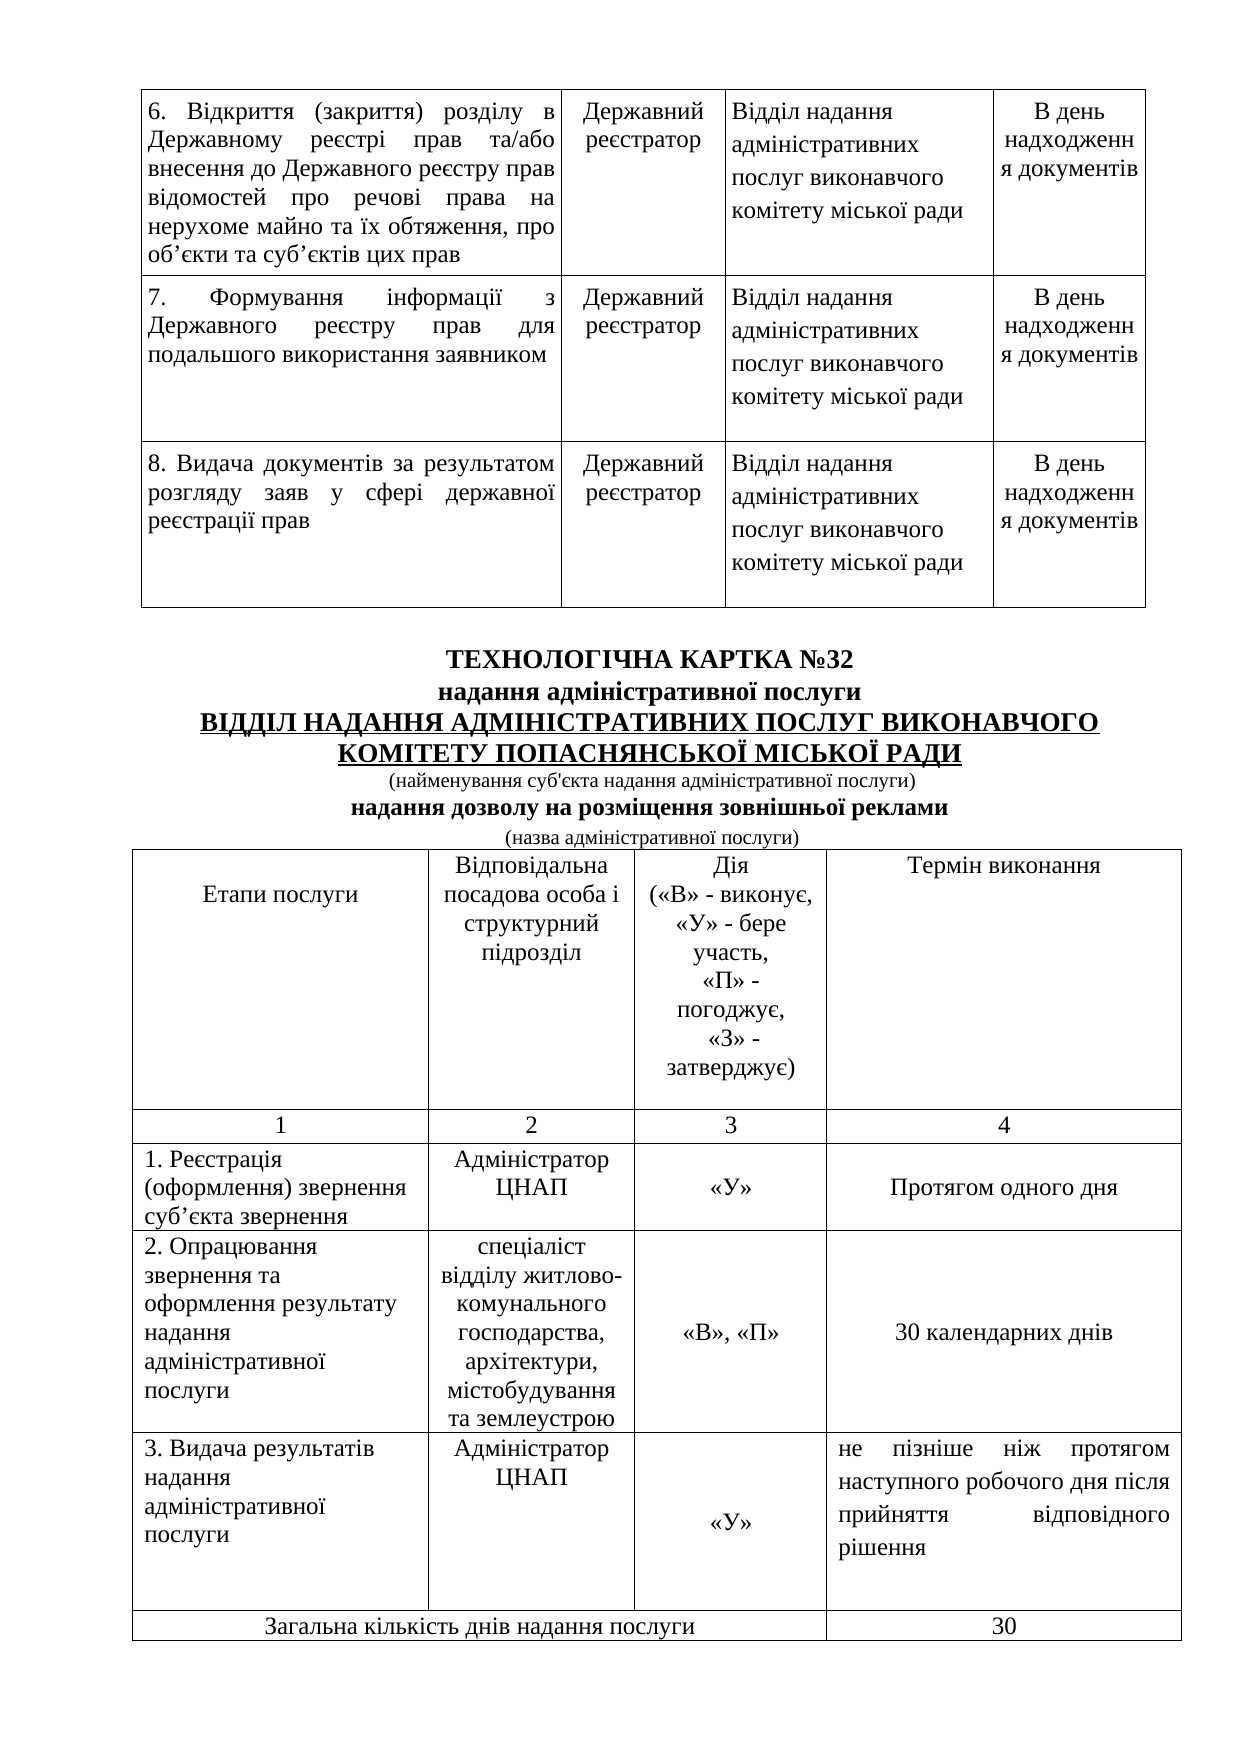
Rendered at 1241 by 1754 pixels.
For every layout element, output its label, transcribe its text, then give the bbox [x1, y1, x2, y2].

table_cell 1. Реєстрація (оформлення) звернення суб’єкта звернення [133, 1144, 428, 1230]
table_cell 7. Формування інформації з Державного реєстру прав для подальшого використання заявником [142, 276, 561, 441]
table_cell Відділ надання адміністративних послуг виконавчого комітету міської ради [726, 442, 993, 607]
text ВІДДІЛ НАДАННЯ АДМІНІСТРАТИВНИХ ПОСЛУГ ВИКОНАВЧОГО КОМІТЕТУ ПОПАСНЯНСЬКОЇ МІСЬКОЇ РАДИ [148, 706, 1152, 768]
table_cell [562, 90, 725, 274]
table_cell Відділ надання адміністративних послуг виконавчого комітету міської ради [726, 276, 993, 441]
text (найменування суб'єкта надання адміністративної послуги) [148, 768, 1152, 792]
table_cell Загальна кількість днів надання послуги [133, 1611, 826, 1639]
table_cell 2 [429, 1110, 634, 1143]
text ТЕХНОЛОГІЧНА КАРТКА №32 [148, 644, 1152, 675]
table_header Відповідальна посадова особа і структурний підрозділ [429, 850, 634, 1109]
table_cell 8. Видача документів за результатом розгляду заяв у сфері державної реєстрації прав [142, 442, 561, 607]
table_cell 30 [827, 1611, 1181, 1639]
table_cell Державний реєстратор [562, 442, 725, 607]
table_header Етапи послуги [133, 850, 428, 1109]
table_cell 3 [635, 1110, 826, 1143]
table_cell В день надходження документів [994, 442, 1145, 607]
text (назва адміністративної послуги) [148, 825, 1152, 849]
table_cell 4 [827, 1110, 1181, 1143]
table_header Термін виконання [827, 850, 1181, 1109]
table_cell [726, 90, 993, 274]
table_cell спеціаліст відділу житлово-комунального господарства, архітектури, містобудування та землеустрою [429, 1231, 634, 1432]
text надання дозволу на розміщення зовнішньої реклами [148, 792, 1152, 821]
table_cell «У» [635, 1144, 826, 1230]
table_cell В день надходження документів [994, 276, 1145, 441]
table_cell 1 [133, 1110, 428, 1143]
table_cell «У» [635, 1433, 826, 1610]
table_cell 30 календарних днів [827, 1231, 1181, 1432]
table_cell Протягом одного дня [827, 1144, 1181, 1230]
table_cell 6. Відкриття (закриття) розділу в Державному реєстрі прав та/або внесення до Державного реєстру прав відомостей про речові права на нерухоме майно та їх обтяження, про об’єкти та суб’єктів цих прав [142, 90, 561, 274]
table_cell Державний реєстратор [562, 276, 725, 441]
table_cell 3. Видача результатів надання адміністративної послуги [133, 1433, 428, 1610]
table_cell Адміністратор ЦНАП [429, 1433, 634, 1610]
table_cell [994, 90, 1145, 274]
text надання адміністративної послуги [148, 675, 1152, 706]
table_cell «В», «П» [635, 1231, 826, 1432]
table_cell не пізніше ніж протягом наступного робочого дня після прийняття відповідного рішення [827, 1433, 1181, 1610]
table_cell 2. Опрацювання звернення та оформлення результату надання адміністративної послуги [133, 1231, 428, 1432]
table_cell Адміністратор ЦНАП [429, 1144, 634, 1230]
table_header Дія («В» - виконує, «У» - бере участь, «П» - погоджує, «З» - затверджує) [635, 850, 826, 1109]
